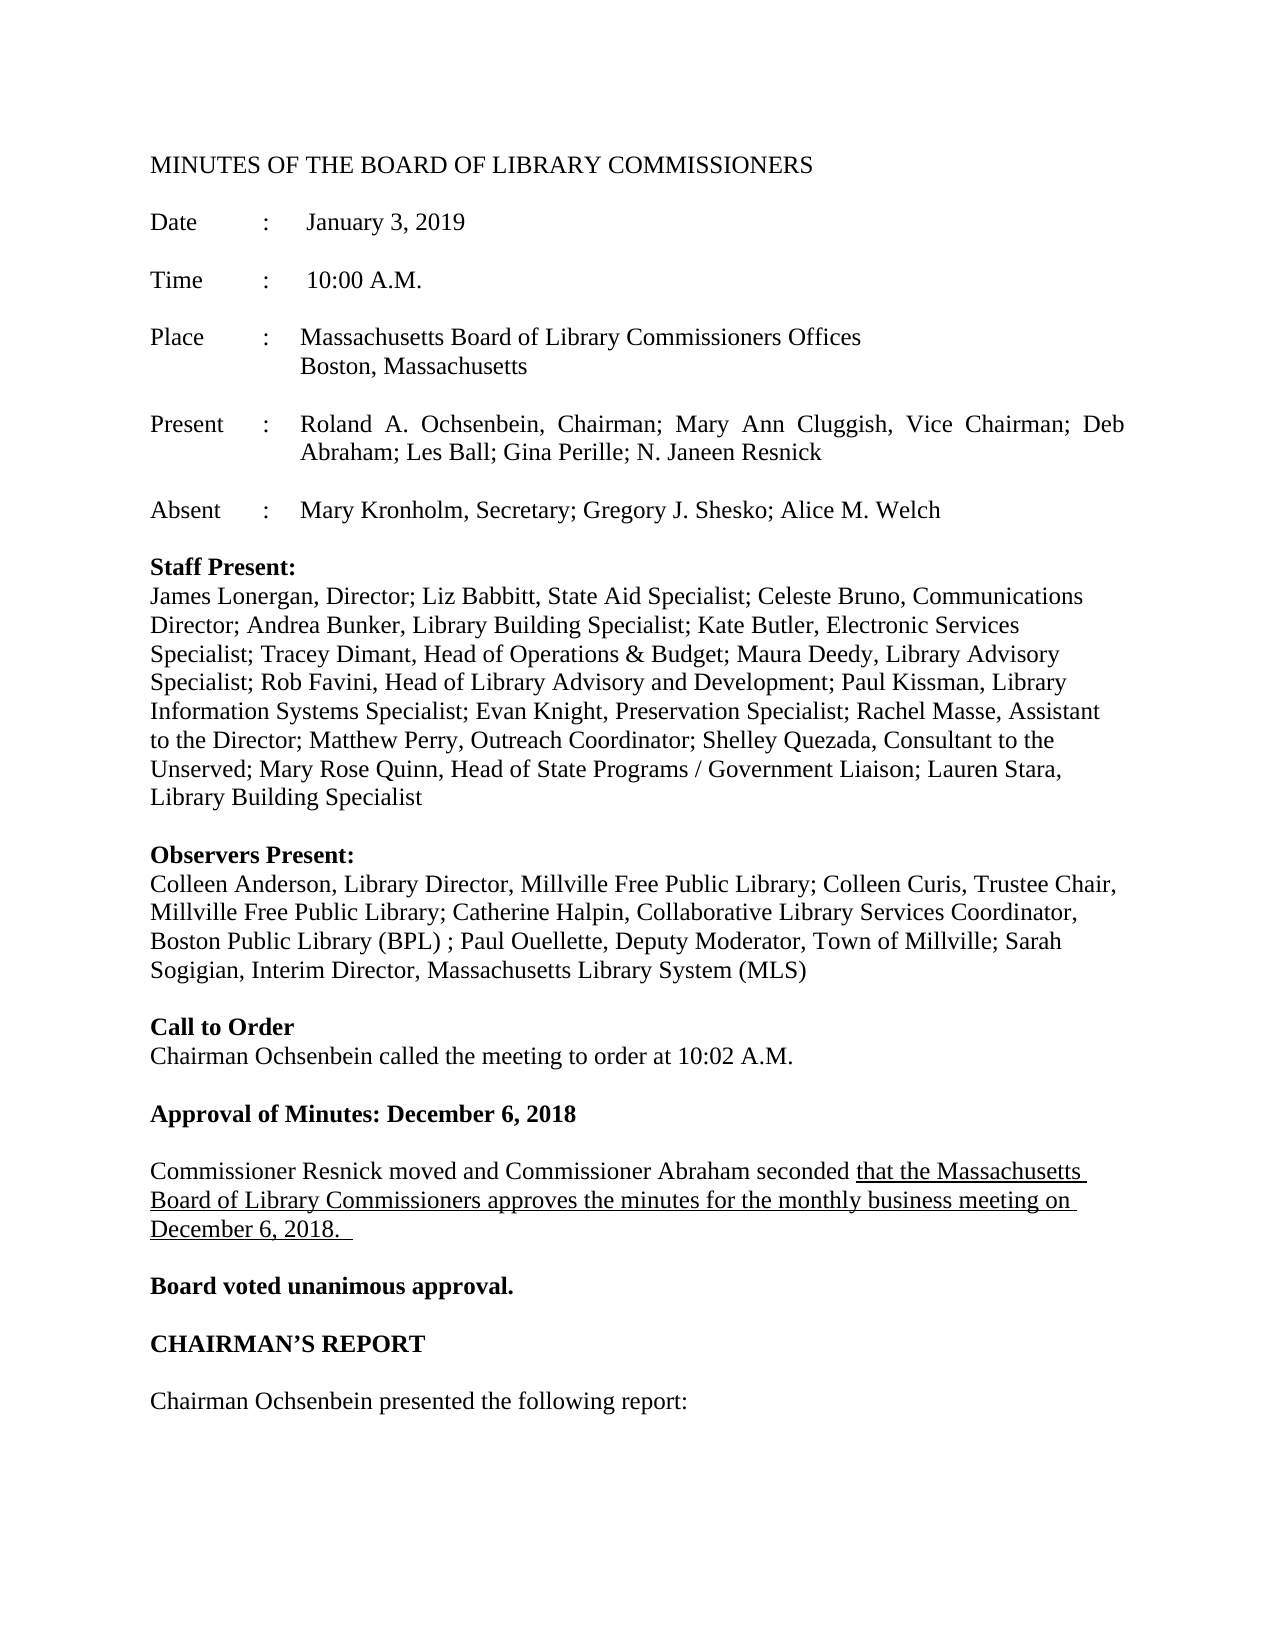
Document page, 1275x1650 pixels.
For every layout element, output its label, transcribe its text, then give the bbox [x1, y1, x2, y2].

text Commissioner Resnick moved and Commissioner Abraham seconded that the Massachusetts Board of Library Commissioners approves the minutes for the monthly business meeting on December 6, 2018. [150, 1156, 1125, 1242]
text Approval of Minutes: December 6, 2018 [150, 1099, 1125, 1127]
text Board voted unanimous approval. [150, 1271, 1125, 1300]
text Absent : Mary Kronholm, Secretary; Gregory J. Shesko; Alice M. Welch [150, 495, 1125, 524]
text Chairman’s Report [150, 1329, 1125, 1357]
text Boston, Massachusetts [150, 351, 1125, 380]
text Colleen Anderson, Library Director, Millville Free Public Library; Colleen Curis, Trustee Chair, Millville Free Public Library; Catherine Halpin, Collaborative Library Services Coordinator, Boston Public Library (BPL) ; Paul Ouellette, Deputy Moderator, Town of Millville; Sarah Sogigian, Interim Director, Massachusetts Library System (MLS) [150, 869, 1125, 984]
text Chairman Ochsenbein presented the following report: [150, 1386, 1125, 1415]
text Staff Present: [150, 552, 1125, 581]
text Observers Present: [150, 840, 1125, 869]
text MINUTES OF THE BOARD OF LIBRARY COMMISSIONERS [150, 150, 1125, 179]
text Date : January 3, 2019 [150, 207, 1125, 236]
text Place : Massachusetts Board of Library Commissioners Offices [150, 322, 1125, 351]
text James Lonergan, Director; Liz Babbitt, State Aid Specialist; Celeste Bruno, Communications Director; Andrea Bunker, Library Building Specialist; Kate Butler, Electronic Services Specialist; Tracey Dimant, Head of Operations & Budget; Maura Deedy, Library Advisory Specialist; Rob Favini, Head of Library Advisory and Development; Paul Kissman, Library Information Systems Specialist; Evan Knight, Preservation Specialist; Rachel Masse, Assistant to the Director; Matthew Perry, Outreach Coordinator; Shelley Quezada, Consultant to the Unserved; Mary Rose Quinn, Head of State Programs / Government Liaison; Lauren Stara, Library Building Specialist [150, 581, 1125, 811]
text Time : 10:00 A.M. [150, 265, 1125, 294]
text Chairman Ochsenbein called the meeting to order at 10:02 A.M. [150, 1041, 1125, 1070]
text Call to Order [150, 1012, 1125, 1041]
text Present : Roland A. Ochsenbein, Chairman; Mary Ann Cluggish, Vice Chairman; Deb Abraham; Les Ball; Gina Perille; N. Janeen Resnick [150, 409, 1125, 466]
